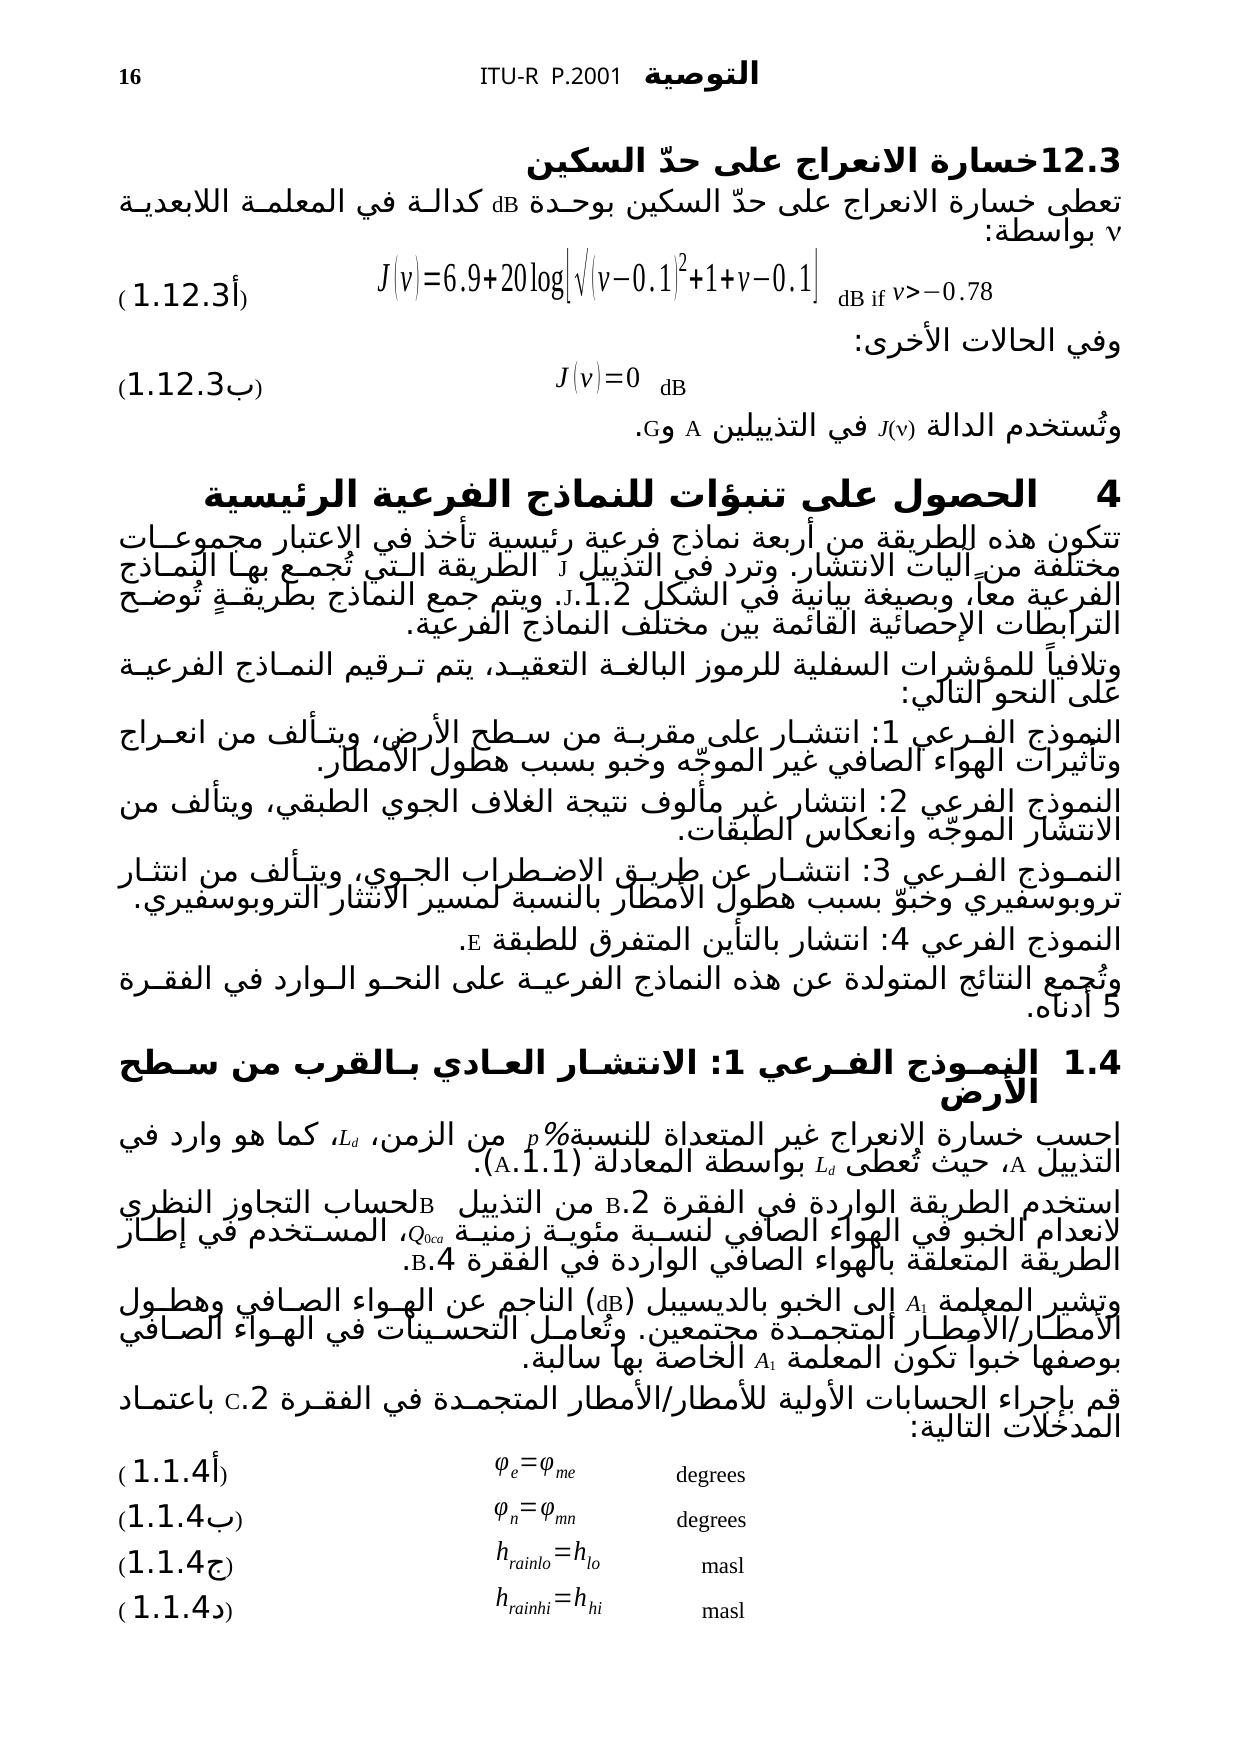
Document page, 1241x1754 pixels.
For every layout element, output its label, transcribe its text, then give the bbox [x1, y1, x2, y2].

subtitle 4 الحصول على تنبؤات للنماذج الفرعية الرئيسية [446, 480, 1122, 515]
text النموذج الفرعي 4: انتشار بالتأين المتفرق للطبقة E. [620, 927, 1002, 956]
text النموذج الفرعي 1: انتشار على مقربة من سطح الأرض، ويتألف من انعراج وتأثيرات الهواء الصافي غير الموجّه وخبو بسبب هطول الأمطار. [118, 721, 1122, 779]
subtitle 4 الحصول على تنبؤات للنماذج الفرعية الرئيسية [319, 480, 489, 515]
text (ب1.1.4) degrees [118, 1500, 1122, 1535]
text النموذج الفرعي 4: انتشار بالتأين المتفرق للطبقة E. [118, 927, 677, 956]
text وتشير المعلمة A1 إلى الخبو بالديسيبل (dB) الناجم عن الهواء الصافي وهطول الأمطار/الأمطار المتجمدة مجتمعين. وتُعامل التحسينات في الهواء الصافي بوصفها خبواً تكون المعلمة A1 الخاصة بها سالبة. [118, 1288, 1122, 1376]
text استخدم الطريقة الواردة في الفقرة 2.B من التذييل Bلحساب التجاوز النظري لانعدام الخبو في الهواء الصافي لنسبة مئوية زمنية Q0ca، المستخدم في إطار الطريقة المتعلقة بالهواء الصافي الواردة في الفقرة 4.B. [118, 1191, 1122, 1278]
text تعطى خسارة الانعراج على حدّ السكين بوحدة dB كدالة في المعلمة اللابعدية بواسطة: [118, 189, 1122, 249]
text وتُستخدم الدالة J() في التذييلين A وG. [118, 413, 749, 442]
text ( أ1.12.3) dB if [118, 259, 1122, 318]
text وتُستخدم الدالة J() في التذييلين A وG. [728, 413, 1122, 442]
text (ج1.1.4) masl [118, 1545, 1122, 1580]
subtitle 1.4 النموذج الفرعي 1: الانتشار العادي بالقرب من سطح الأرض [118, 1049, 1122, 1112]
text وتلافياً للمؤشرات السفلية للرموز البالغة التعقيد، يتم ترقيم النماذج الفرعية على النحو التالي: [118, 652, 1122, 710]
text احسب خسارة الانعراج غير المتعداة للنسبة%p من الزمن، Ld، كما هو وارد في التذييل A، حيث تُعطى Ld بواسطة المعادلة (1.1.A). [118, 1122, 1122, 1180]
text قم بإجراء الحسابات الأولية للأمطار/الأمطار المتجمدة في الفقرة 2.C باعتماد المدخلات التالية: [118, 1386, 1122, 1444]
text ( أ1.1.4) degrees [118, 1455, 1122, 1490]
text وتُجمع النتائج المتولدة عن هذه النماذج الفرعية على النحو الوارد في الفقرة 5 أدناه. [118, 966, 1122, 1024]
subtitle 12.3 خسارة الانعراج على حدّ السكين [118, 148, 1122, 179]
text تتكون هذه الطريقة من أربعة نماذج فرعية رئيسية تأخذ في الاعتبار مجموعات مختلفة من آليات الانتشار. وترد في التذييل J الطريقة التي تُجمع بها النماذج الفرعية معاً، وبصيغة بيانية في الشكل 1.2.J. ويتم جمع النماذج بطريقةٍ تُوضح الترابطات الإحصائية القائمة بين مختلف النماذج الفرعية. [118, 525, 1122, 642]
subtitle 4 الحصول على تنبؤات للنماذج الفرعية الرئيسية [118, 480, 335, 515]
text (ب1.12.3) dB [118, 368, 1122, 403]
text النموذج الفرعي 2: انتشار غير مألوف نتيجة الغلاف الجوي الطبقي، ويتألف من الانتشار الموجّه وانعكاس الطبقات. [118, 789, 1122, 848]
text النموذج الفرعي 4: انتشار بالتأين المتفرق للطبقة E. [973, 927, 1107, 956]
text وفي الحالات الأخرى: [118, 328, 1122, 358]
text ( د1.1.4) masl [118, 1591, 1122, 1625]
text النموذج الفرعي 3: انتشار عن طريق الاضطراب الجوي، ويتألف من انتثار تروبوسفيري وخبوّ بسبب هطول الأمطار بالنسبة لمسير الانتثار التروبوسفيري. [420, 858, 1122, 916]
text النموذج الفرعي 3: انتشار عن طريق الاضطراب الجوي، ويتألف من انتثار تروبوسفيري وخبوّ بسبب هطول الأمطار بالنسبة لمسير الانتثار التروبوسفيري. [118, 858, 520, 916]
